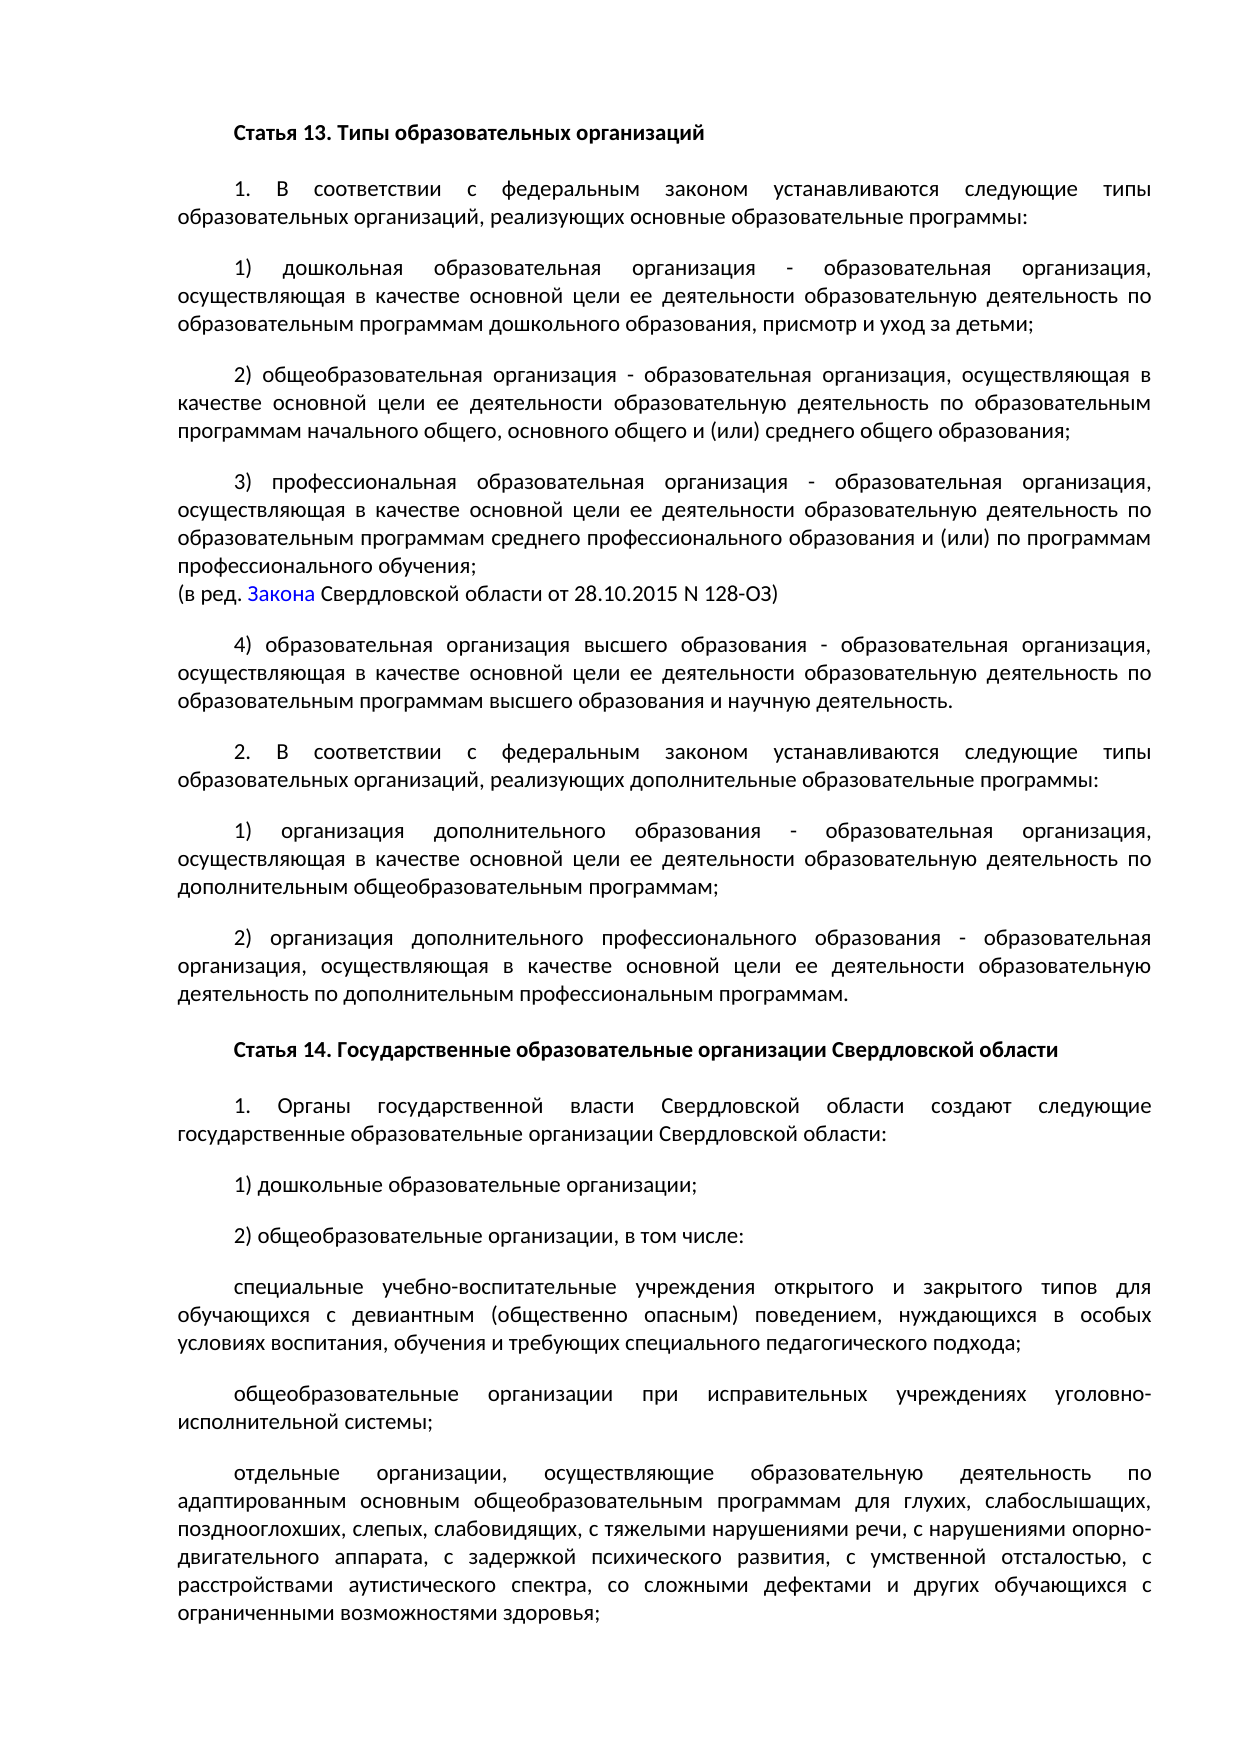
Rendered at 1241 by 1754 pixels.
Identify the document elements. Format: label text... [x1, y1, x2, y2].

text 2) организация дополнительного профессионального образования - образовательная организация, осуществляющая в качестве основной цели ее деятельности образовательную деятельность по дополнительным профессиональным программам. [177, 923, 1152, 1007]
text 1) дошкольная образовательная организация - образовательная организация, осуществляющая в качестве основной цели ее деятельности образовательную деятельность по образовательным программам дошкольного образования, присмотр и уход за детьми; [177, 253, 1152, 337]
text 1) организация дополнительного образования - образовательная организация, осуществляющая в качестве основной цели ее деятельности образовательную деятельность по дополнительным общеобразовательным программам; [177, 816, 1152, 900]
text отдельные организации, осуществляющие образовательную деятельность по адаптированным основным общеобразовательным программам для глухих, слабослышащих, позднооглохших, слепых, слабовидящих, с тяжелыми нарушениями речи, с нарушениями опорно-двигательного аппарата, с задержкой психического развития, с умственной отсталостью, с расстройствами аутистического спектра, со сложными дефектами и других обучающихся с ограниченными возможностями здоровья; [177, 1458, 1152, 1626]
text 4) образовательная организация высшего образования - образовательная организация, осуществляющая в качестве основной цели ее деятельности образовательную деятельность по образовательным программам высшего образования и научную деятельность. [177, 630, 1152, 714]
text общеобразовательные организации при исправительных учреждениях уголовно-исполнительной системы; [177, 1379, 1152, 1435]
text (в ред. Закона Свердловской области от 28.10.2015 N 128-ОЗ) [177, 579, 1152, 607]
text 1) дошкольные образовательные организации; [177, 1170, 1152, 1198]
title Статья 14. Государственные образовательные организации Свердловской области [177, 1035, 1152, 1063]
text 2) общеобразовательная организация - образовательная организация, осуществляющая в качестве основной цели ее деятельности образовательную деятельность по образовательным программам начального общего, основного общего и (или) среднего общего образования; [177, 360, 1152, 444]
text 1. Органы государственной власти Свердловской области создают следующие государственные образовательные организации Свердловской области: [177, 1091, 1152, 1147]
title Статья 13. Типы образовательных организаций [177, 118, 1152, 146]
text 3) профессиональная образовательная организация - образовательная организация, осуществляющая в качестве основной цели ее деятельности образовательную деятельность по образовательным программам среднего профессионального образования и (или) по программам профессионального обучения; [177, 467, 1152, 579]
text специальные учебно-воспитательные учреждения открытого и закрытого типов для обучающихся с девиантным (общественно опасным) поведением, нуждающихся в особых условиях воспитания, обучения и требующих специального педагогического подхода; [177, 1272, 1152, 1356]
text 2) общеобразовательные организации, в том числе: [177, 1221, 1152, 1249]
text 2. В соответствии с федеральным законом устанавливаются следующие типы образовательных организаций, реализующих дополнительные образовательные программы: [177, 737, 1152, 793]
text 1. В соответствии с федеральным законом устанавливаются следующие типы образовательных организаций, реализующих основные образовательные программы: [177, 174, 1152, 230]
